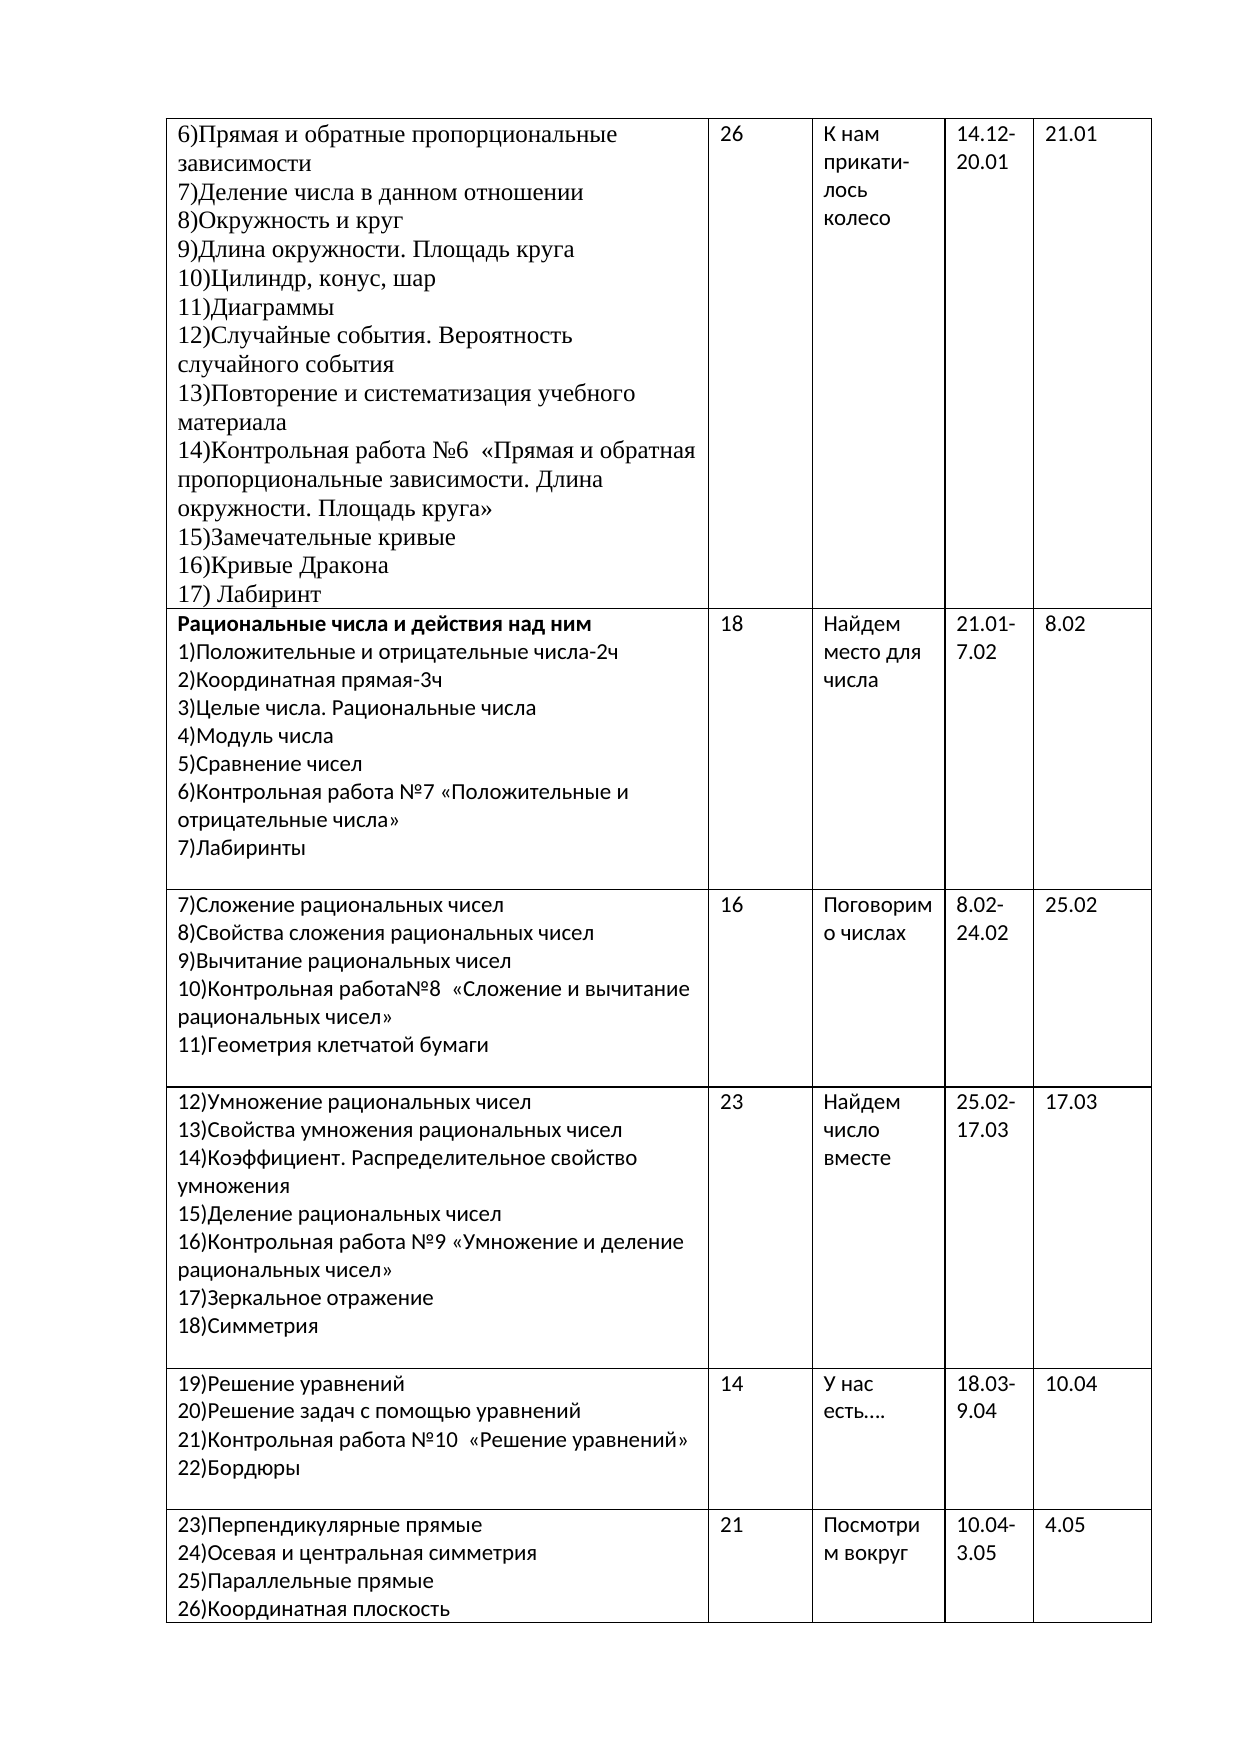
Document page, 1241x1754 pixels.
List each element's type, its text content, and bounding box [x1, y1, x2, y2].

table_cell 21.01 [1034, 119, 1151, 608]
table_cell 10.04 [1034, 1369, 1151, 1509]
table_cell 4.05 [1034, 1510, 1151, 1622]
table_cell У нас есть…. [813, 1369, 944, 1509]
table_cell 12)Умножение рациональных чисел 13)Свойства умножения рациональных чисел 14)Коэффициент. Распределительное свойство умножения 15)Деление рациональных чисел 16)Контрольная работа №9 «Умножение и деление рациональных чисел» 17)Зеркальное отражение 18)Симметрия [167, 1088, 708, 1368]
table_cell 23 [709, 1088, 812, 1368]
table_cell Рациональные числа и действия над ним 1)Положительные и отрицательные числа-2ч 2)Координатная прямая-3ч 3)Целые числа. Рациональные числа 4)Модуль числа 5)Сравнение чисел 6)Контрольная работа №7 «Положительные и отрицательные числа» 7)Лабиринты [167, 609, 708, 889]
table_cell 8.02 [1034, 609, 1151, 889]
table_cell Найдем число вместе [813, 1088, 944, 1368]
table_cell 25.02 [1034, 890, 1151, 1086]
table_cell 7)Сложение рациональных чисел 8)Свойства сложения рациональных чисел 9)Вычитание рациональных чисел 10)Контрольная работа№8 «Сложение и вычитание рациональных чисел» 11)Геометрия клетчатой бумаги [167, 890, 708, 1086]
table_cell 14.12-20.01 [946, 119, 1033, 608]
table_cell Найдем место для числа [813, 609, 944, 889]
table_cell 14 [709, 1369, 812, 1509]
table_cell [167, 1510, 708, 1622]
table_cell 10.04-3.05 [946, 1510, 1033, 1622]
table_cell Поговорим о числах [813, 890, 944, 1086]
table_cell 16 [709, 890, 812, 1086]
table_cell 19)Решение уравнений 20)Решение задач с помощью уравнений 21)Контрольная работа №10 «Решение уравнений» 22)Бордюры [167, 1369, 708, 1509]
table_cell Посмотрим вокруг [813, 1510, 944, 1622]
table_cell 21.01-7.02 [946, 609, 1033, 889]
table_cell 8.02- 24.02 [946, 890, 1033, 1086]
table_cell 26 [709, 119, 812, 608]
table_cell 25.02- 17.03 [946, 1088, 1033, 1368]
table_cell 18.03- 9.04 [946, 1369, 1033, 1509]
table_cell К нам прикати- лось колесо [813, 119, 944, 608]
table_cell 17.03 [1034, 1088, 1151, 1368]
table_cell 6)Прямая и обратные пропорциональные зависимости 7)Деление числа в данном отношении 8)Окружность и круг 9)Длина окружности. Площадь круга 10)Цилиндр, конус, шар 11)Диаграммы 12)Случайные события. Вероятность случайного события 13)Повторение и систематизация учебного материала 14)Контрольная работа №6 «Прямая и обратная пропорциональные зависимости. Длина окружности. Площадь круга» 15)Замечательные кривые 16)Кривые Дракона 17) Лабиринт [167, 119, 708, 608]
table_cell 21 [709, 1510, 812, 1622]
table_cell 18 [709, 609, 812, 889]
